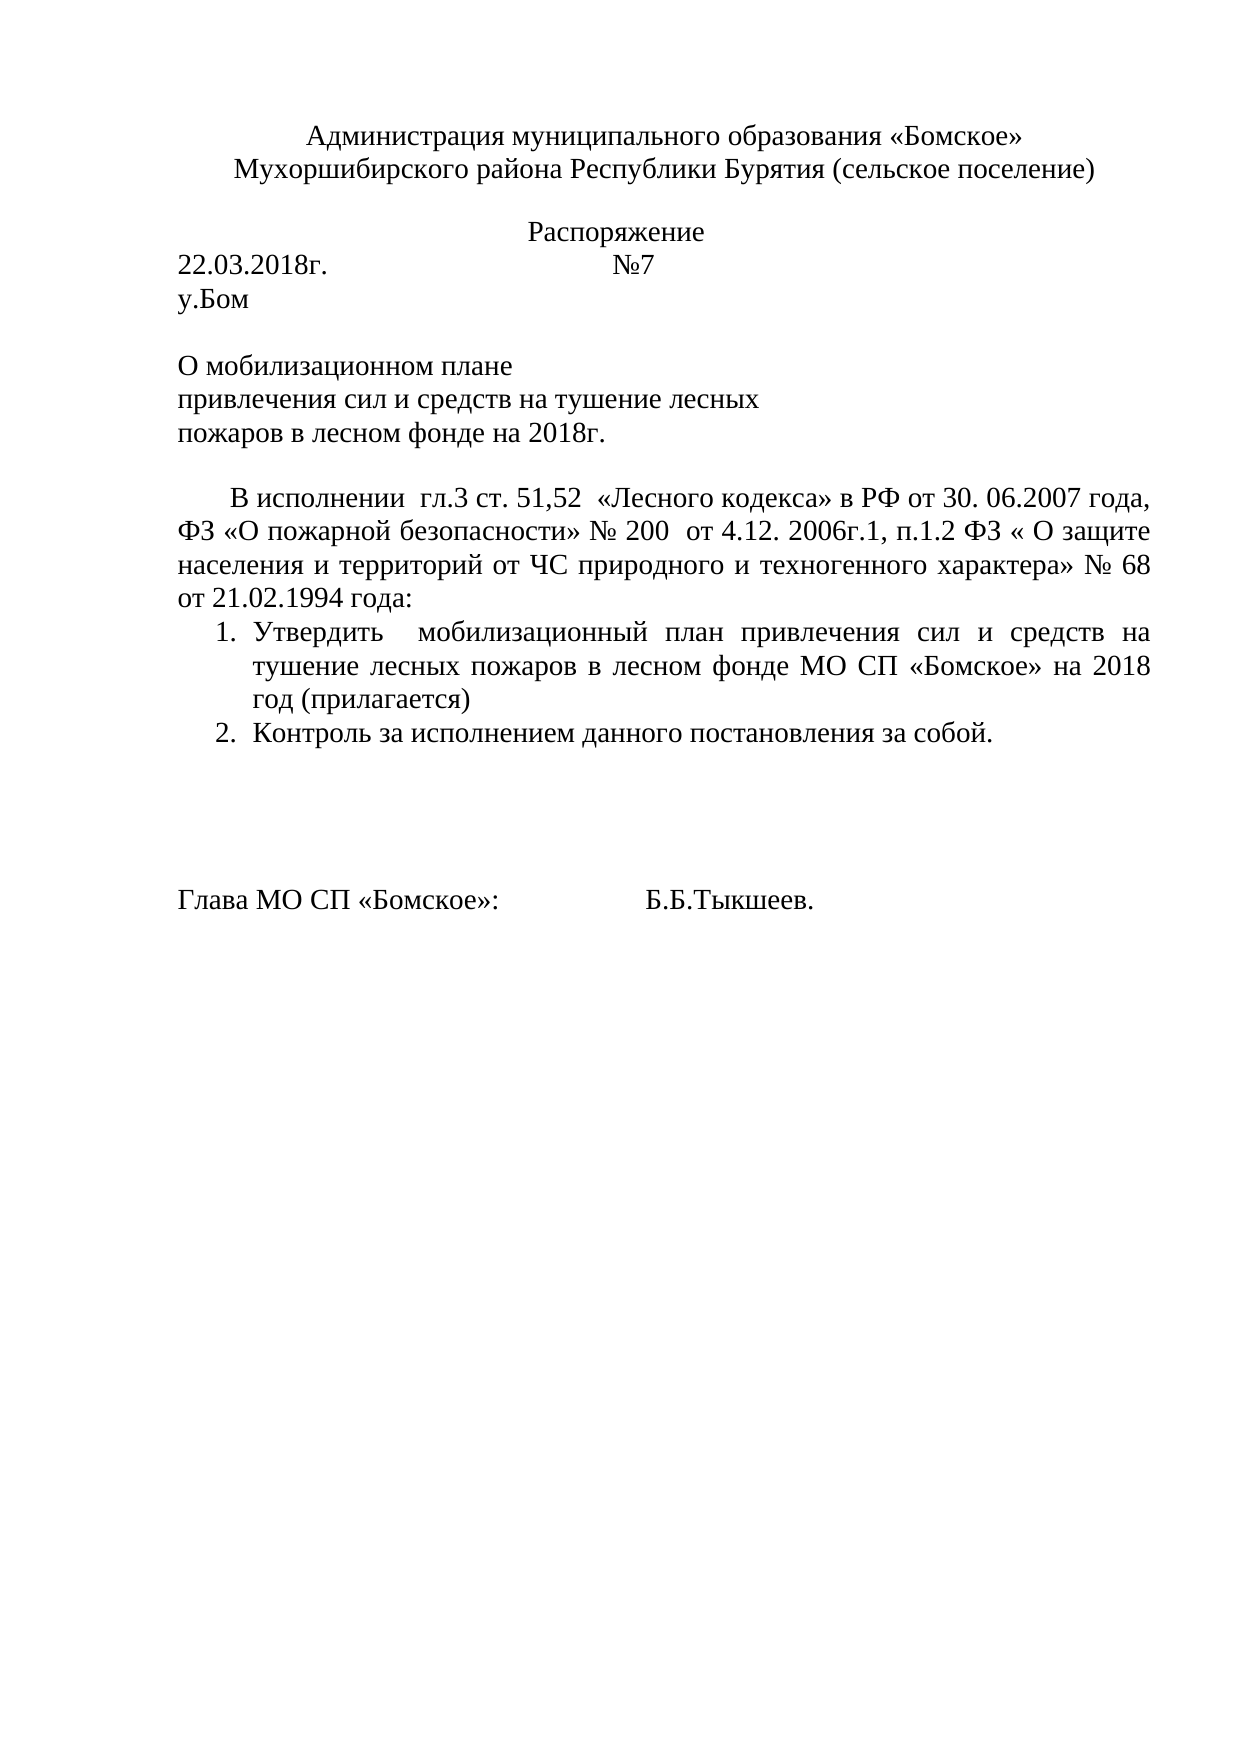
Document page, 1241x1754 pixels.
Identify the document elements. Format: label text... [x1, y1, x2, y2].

text Мухоршибирского района Республики Бурятия (сельское поселение) [177, 152, 1152, 185]
text привлечения сил и средств на тушение лесных [177, 382, 1152, 415]
text у.Бом [177, 281, 1152, 314]
text В исполнении гл.3 ст. 51,52 «Лесного кодекса» в РФ от 30. 06.2007 года, ФЗ «О пожарной безопасности» № 200 от 4.12. 2006г.1, п.1.2 ФЗ « О защите населения и территорий от ЧС природного и техногенного характера» № 68 от 21.02.1994 года: [177, 480, 1152, 614]
text пожаров в лесном фонде на 2018г. [177, 415, 1152, 449]
text Распоряжение [177, 214, 1152, 247]
text 22.03.2018г. №7 [177, 247, 1152, 281]
text Глава МО СП «Бомское»: Б.Б.Тыкшеев. [177, 882, 1152, 916]
list Утвердить мобилизационный план привлечения сил и средств на тушение лесных пожаров в лесном фонде МО СП «Бомское» на 2018 год (прилагается) [215, 614, 1152, 715]
text Администрация муниципального образования «Бомское» [177, 118, 1152, 152]
list Контроль за исполнением данного постановления за собой. [215, 715, 1152, 748]
text О мобилизационном плане [177, 348, 1152, 382]
